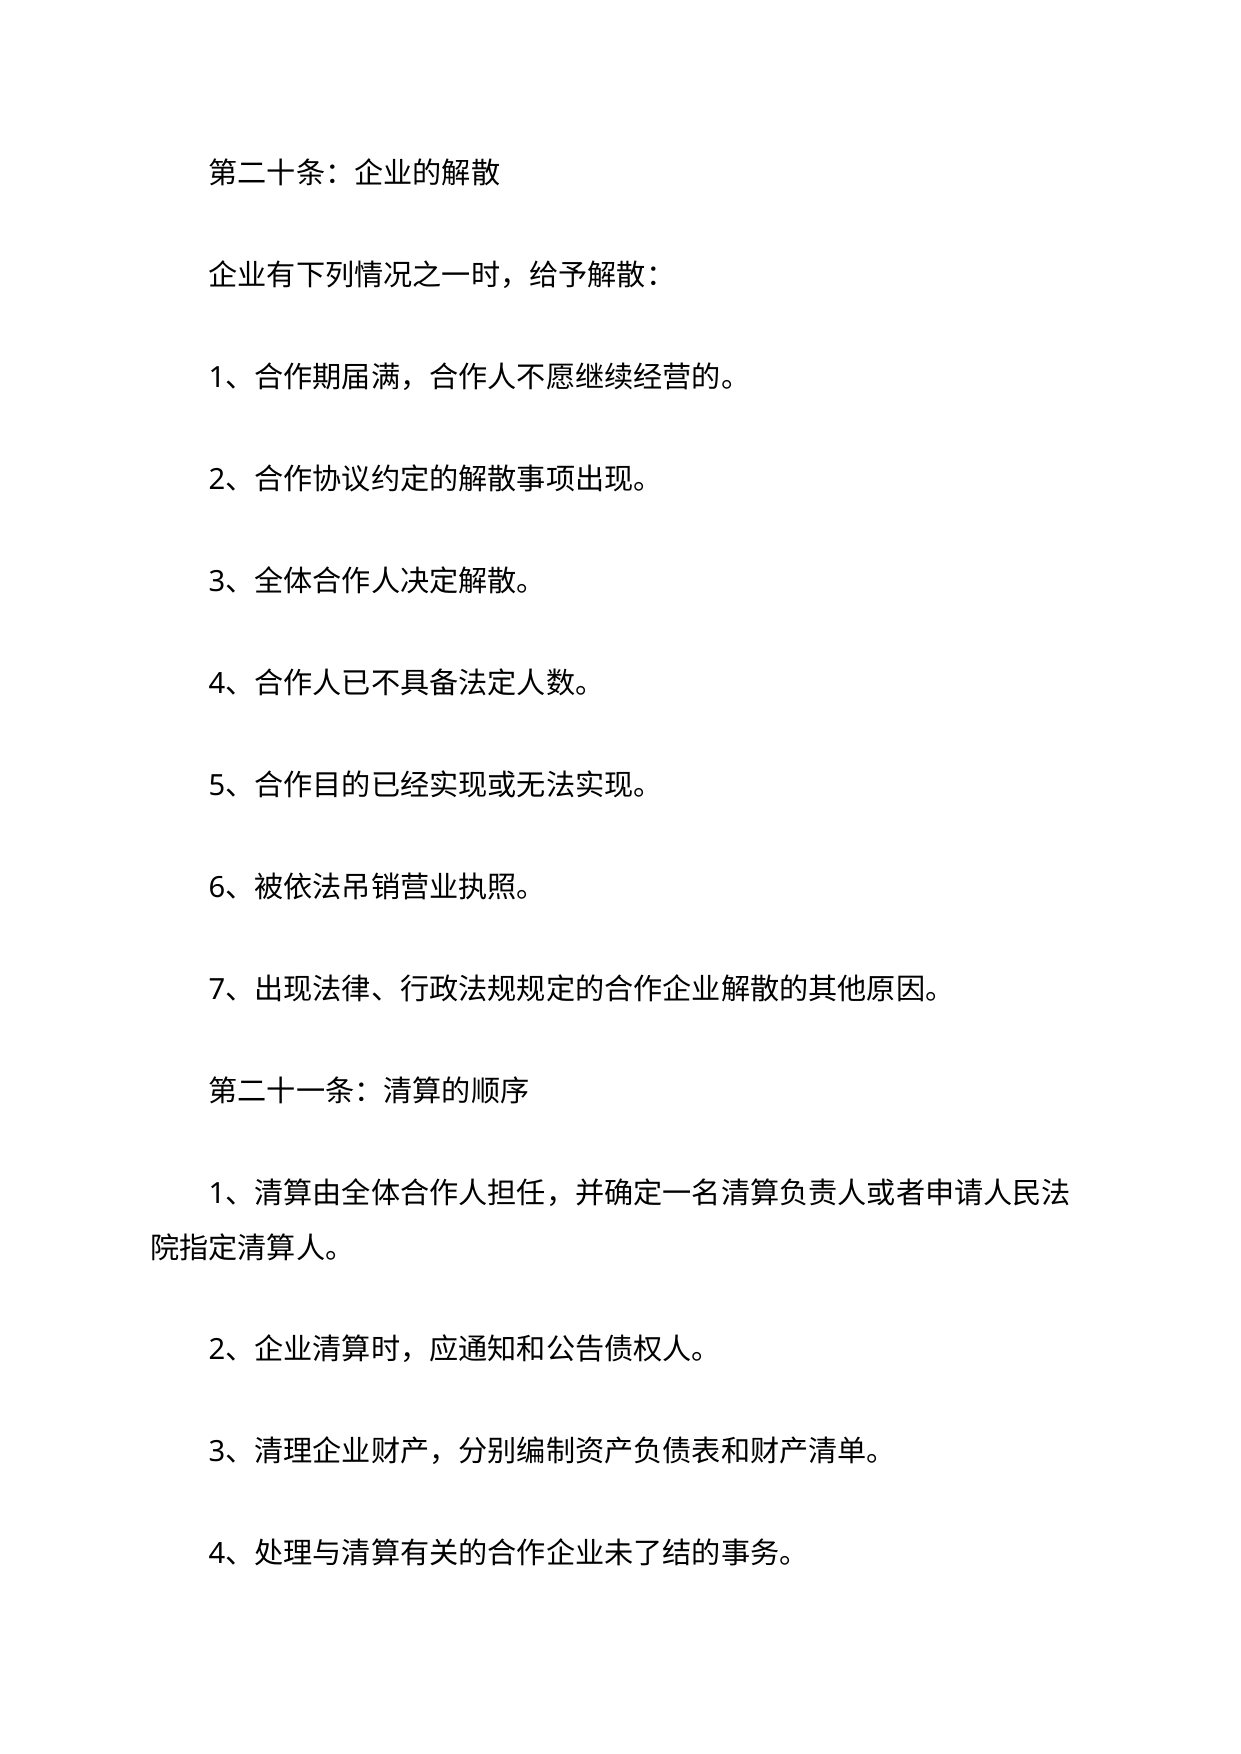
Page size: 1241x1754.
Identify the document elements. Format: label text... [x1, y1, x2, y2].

text 第二十一条：清算的顺序 [150, 1067, 1090, 1110]
text 3、全体合作人决定解散。 [150, 557, 1090, 600]
text 3、清理企业财产，分别编制资产负债表和财产清单。 [150, 1428, 1090, 1470]
text 2、合作协议约定的解散事项出现。 [150, 456, 1090, 498]
text 1、清算由全体合作人担任，并确定一名清算负责人或者申请人民法院指定清算人。 [150, 1169, 1090, 1266]
text 2、企业清算时，应通知和公告债权人。 [150, 1326, 1090, 1368]
text 6、被依法吊销营业执照。 [150, 863, 1090, 906]
text 企业有下列情况之一时，给予解散： [150, 252, 1090, 294]
text 第二十条：企业的解散 [150, 150, 1090, 192]
text 5、合作目的已经实现或无法实现。 [150, 761, 1090, 804]
text 4、处理与清算有关的合作企业未了结的事务。 [150, 1530, 1090, 1572]
text 4、合作人已不具备法定人数。 [150, 659, 1090, 702]
text 1、合作期届满，合作人不愿继续经营的。 [150, 353, 1090, 396]
text 7、出现法律、行政法规规定的合作企业解散的其他原因。 [150, 965, 1090, 1008]
